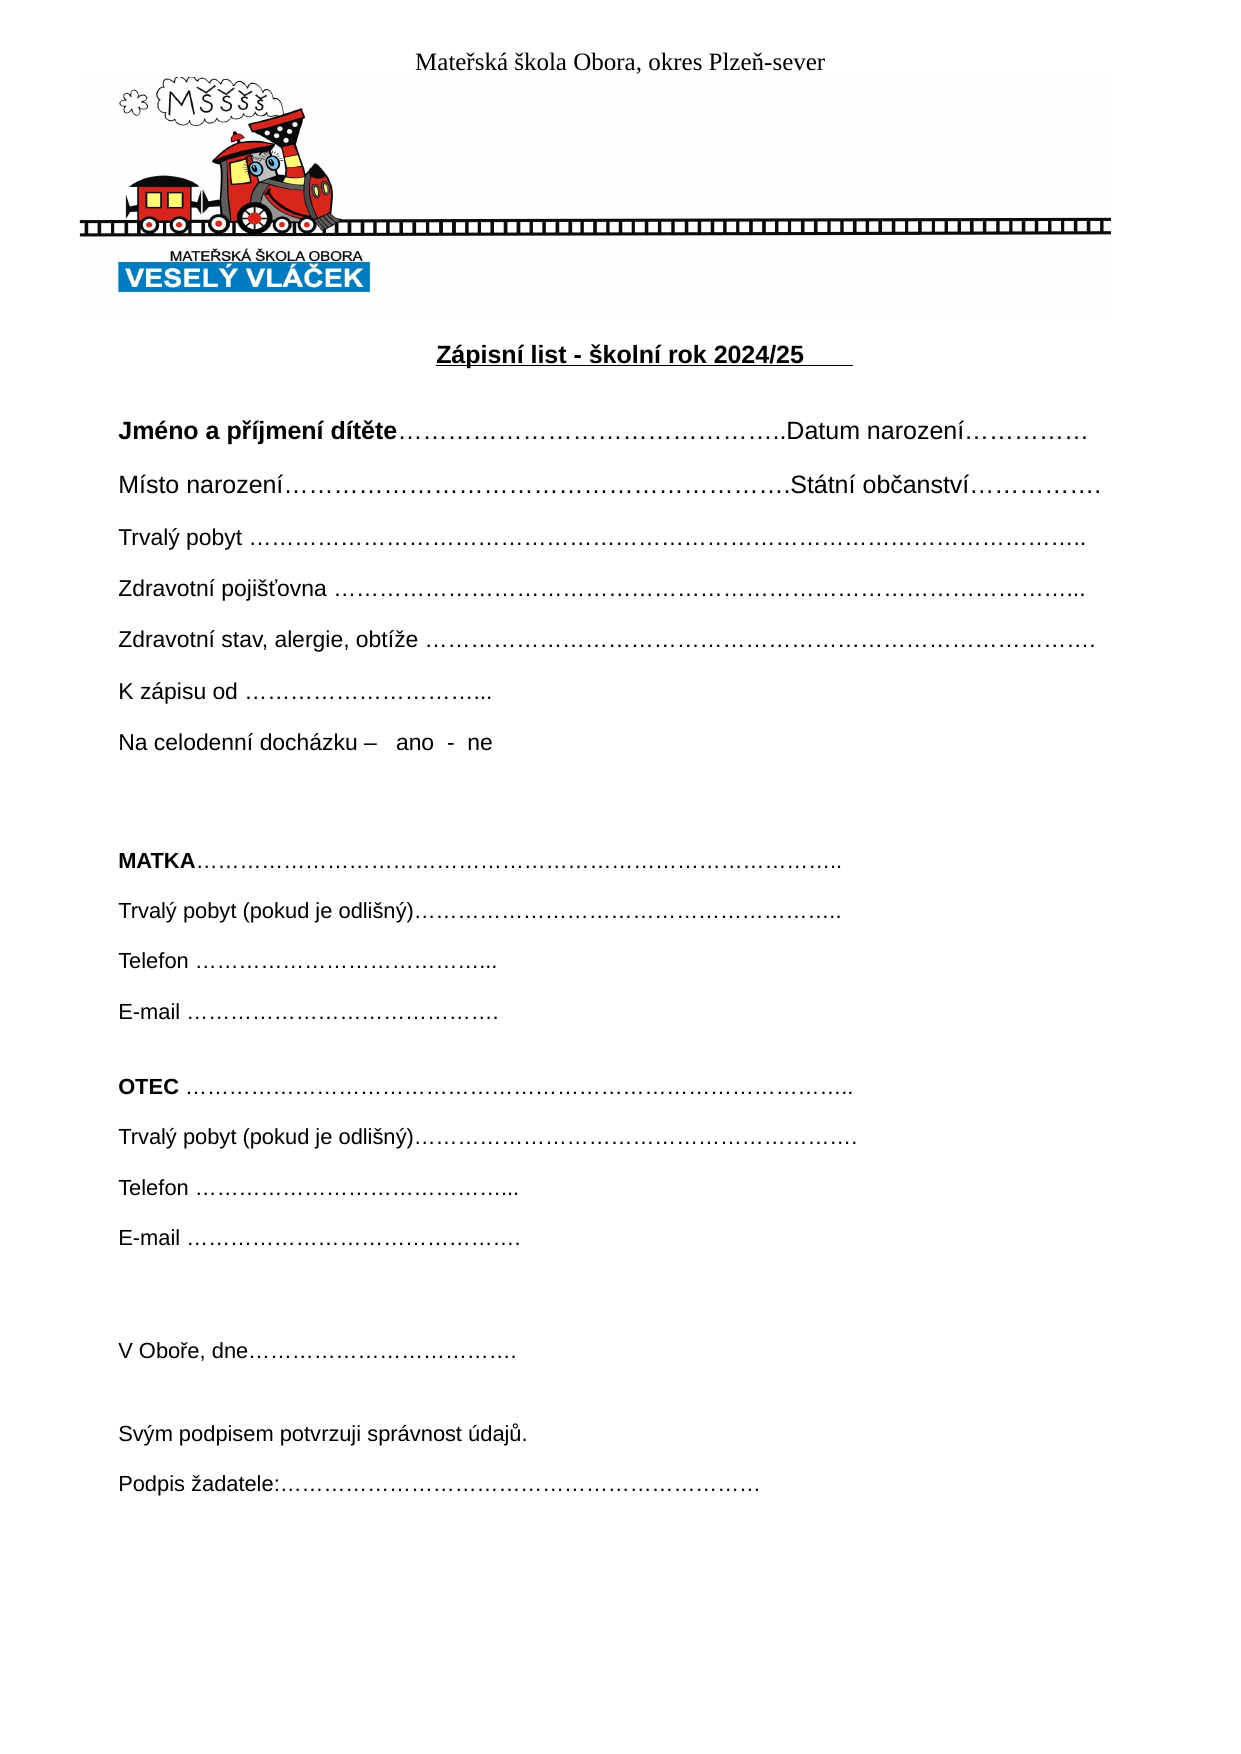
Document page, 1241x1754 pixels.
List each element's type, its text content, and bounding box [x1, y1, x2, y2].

text E-mail ………………………………………. [118, 1225, 1122, 1250]
text Podpis žadatele:………………………………………………………… [118, 1471, 1122, 1496]
text V Oboře, dne………………………………. [118, 1338, 1122, 1363]
text OTEC ……………………………………………………………………………….. [118, 1074, 1122, 1099]
text E-mail ……………………………………. [118, 999, 1122, 1024]
picture [79, 77, 1111, 315]
text Trvalý pobyt (pokud je odlišný)………………………………………………….. [118, 898, 1122, 923]
text Mateřská škola Obora, okres Plzeň-sever [118, 47, 1122, 76]
text Jméno a příjmení dítěte………………………………………..Datum narození…………… [118, 416, 1122, 445]
text Zdravotní stav, alergie, obtíže ……………………………………………………………………………. [118, 626, 1122, 653]
text Trvalý pobyt ……………………………………………………………………………………………….. [118, 524, 1122, 550]
text Místo narození…………………………………………………….Státní občanství……………. [118, 470, 1122, 499]
text MATKA…………………………………………………………………………….. [118, 848, 1122, 873]
text Telefon ……………………………………... [118, 1174, 1122, 1200]
text Zdravotní pojišťovna ……………………………………………………………………………………... [118, 575, 1122, 601]
text Na celodenní docházku – ano - ne [118, 729, 1122, 755]
text Telefon …………………………………... [118, 948, 1122, 974]
text Svým podpisem potvrzuji správnost údajů. [118, 1421, 1122, 1446]
text Trvalý pobyt (pokud je odlišný)……………………………………………………. [118, 1124, 1122, 1149]
text K zápisu od …………………………... [118, 678, 1122, 704]
